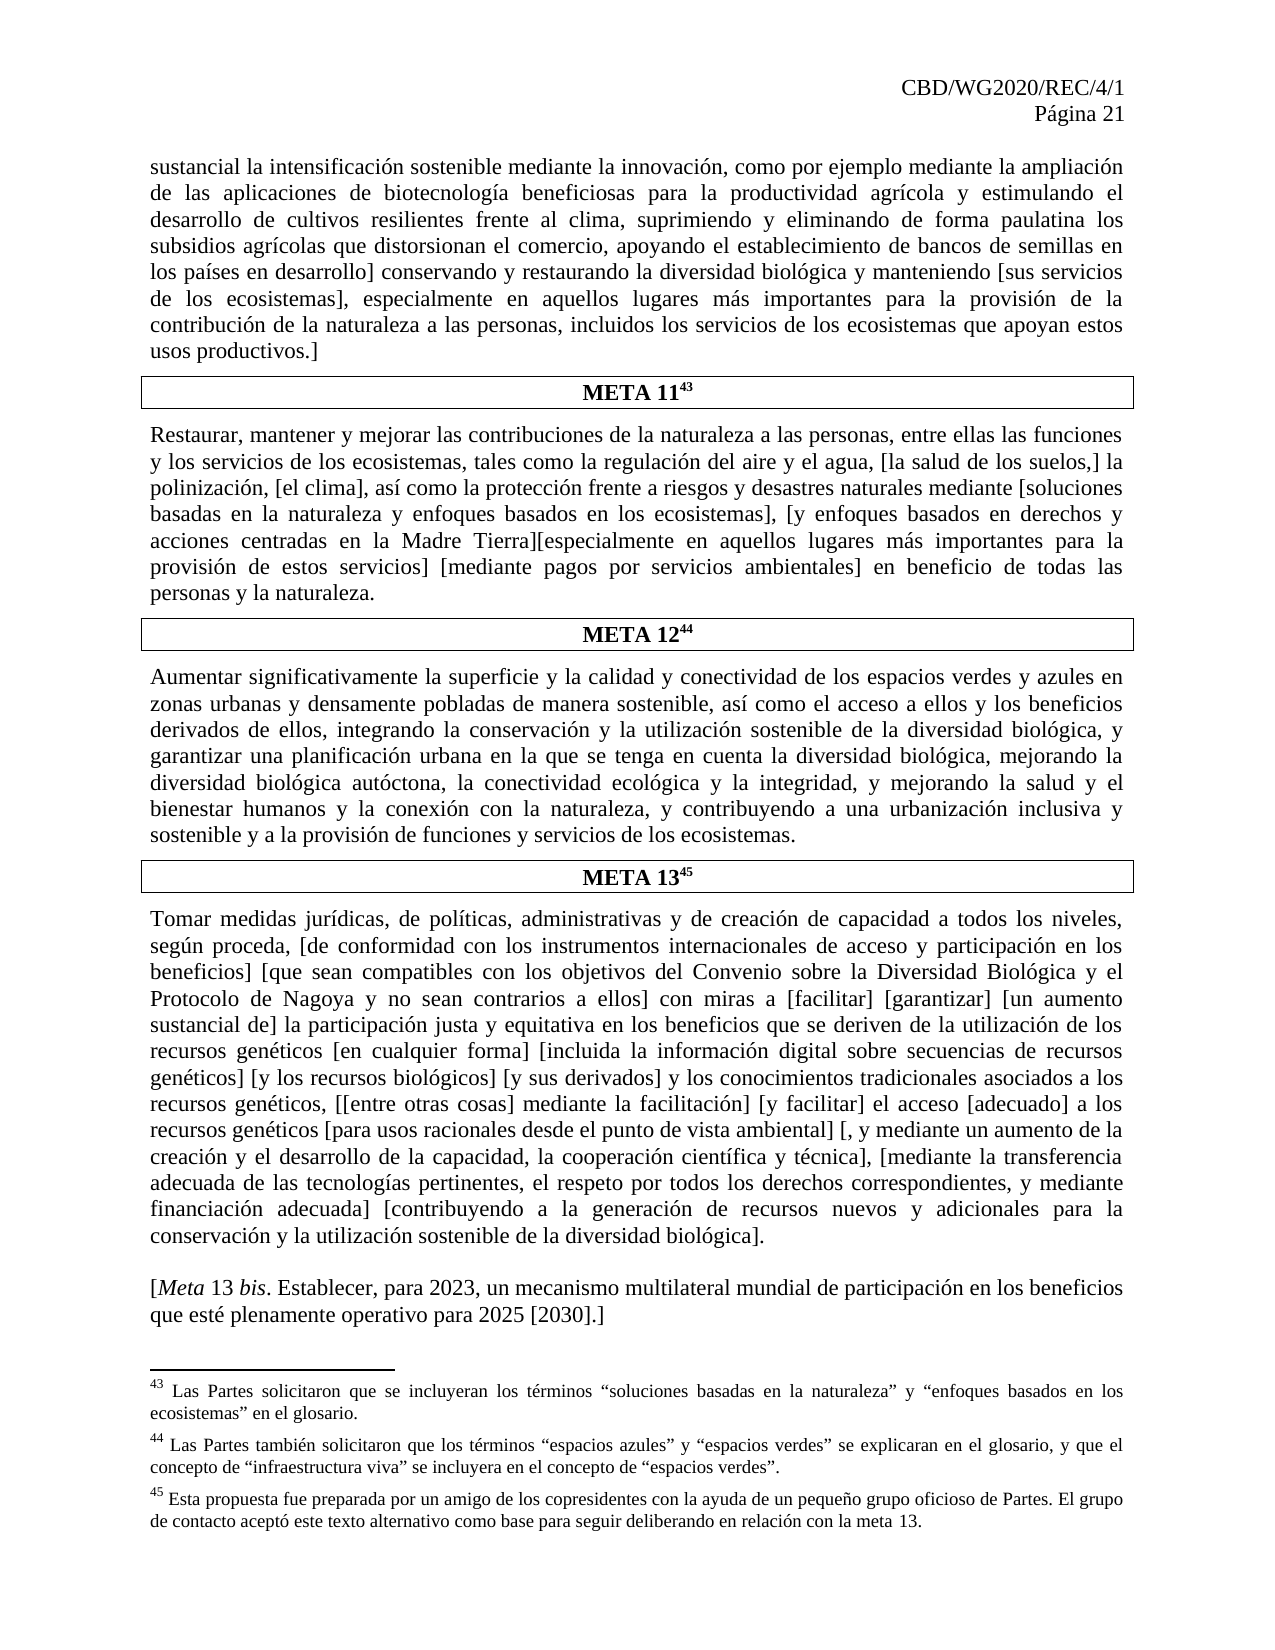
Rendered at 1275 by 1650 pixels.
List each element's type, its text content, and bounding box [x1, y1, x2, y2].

text Aumentar significativamente la superficie y la calidad y conectividad de los espacios verdes y azules en zonas urbanas y densamente pobladas de manera sostenible, así como el acceso a ellos y los beneficios derivados de ellos, integrando la conservación y la utilización sostenible de la diversidad biológica, y garantizar una planificación urbana en la que se tenga en cuenta la diversidad biológica, mejorando la diversidad biológica autóctona, la conectividad ecológica y la integridad, y mejorando la salud y el bienestar humanos y la conexión con la naturaleza, y contribuyendo a una urbanización inclusiva y sostenible y a la provisión de funciones y servicios de los ecosistemas. [150, 663, 1125, 848]
text META 12 [142, 619, 1133, 650]
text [150, 153, 1125, 364]
text [Meta 13 bis. Establecer, para 2023, un mecanismo multilateral mundial de participación en los beneficios que esté plenamente operativo para 2025 [2030].] [150, 1274, 1125, 1327]
text Tomar medidas jurídicas, de políticas, administrativas y de creación de capacidad a todos los niveles, según proceda, [de conformidad con los instrumentos internacionales de acceso y participación en los beneficios] [que sean compatibles con los objetivos del Convenio sobre la Diversidad Biológica y el Protocolo de Nagoya y no sean contrarios a ellos] con miras a [facilitar] [garantizar] [un aumento sustancial de] la participación justa y equitativa en los beneficios que se deriven de la utilización de los recursos genéticos [en cualquier forma] [incluida la información digital sobre secuencias de recursos genéticos] [y los recursos biológicos] [y sus derivados] y los conocimientos tradicionales asociados a los recursos genéticos, [[entre otras cosas] mediante la facilitación] [y facilitar] el acceso [adecuado] a los recursos genéticos [para usos racionales desde el punto de vista ambiental] [, y mediante un aumento de la creación y el desarrollo de la capacidad, la cooperación científica y técnica], [mediante la transferencia adecuada de las tecnologías pertinentes, el respeto por todos los derechos correspondientes, y mediante financiación adecuada] [contribuyendo a la generación de recursos nuevos y adicionales para la conservación y la utilización sostenible de la diversidad biológica]. [150, 906, 1125, 1248]
text META 13 [142, 861, 1133, 892]
text META 11 [142, 377, 1133, 408]
text Restaurar, mantener y mejorar las contribuciones de la naturaleza a las personas, entre ellas las funciones y los servicios de los ecosistemas, tales como la regulación del aire y el agua, [la salud de los suelos,] la polinización, [el clima], así como la protección frente a riesgos y desastres naturales mediante [soluciones basadas en la naturaleza y enfoques basados en los ecosistemas], [y enfoques basados en derechos y acciones centradas en la Madre Tierra][especialmente en aquellos lugares más importantes para la provisión de estos servicios] [mediante pagos por servicios ambientales] en beneficio de todas las personas y la naturaleza. [150, 421, 1125, 606]
